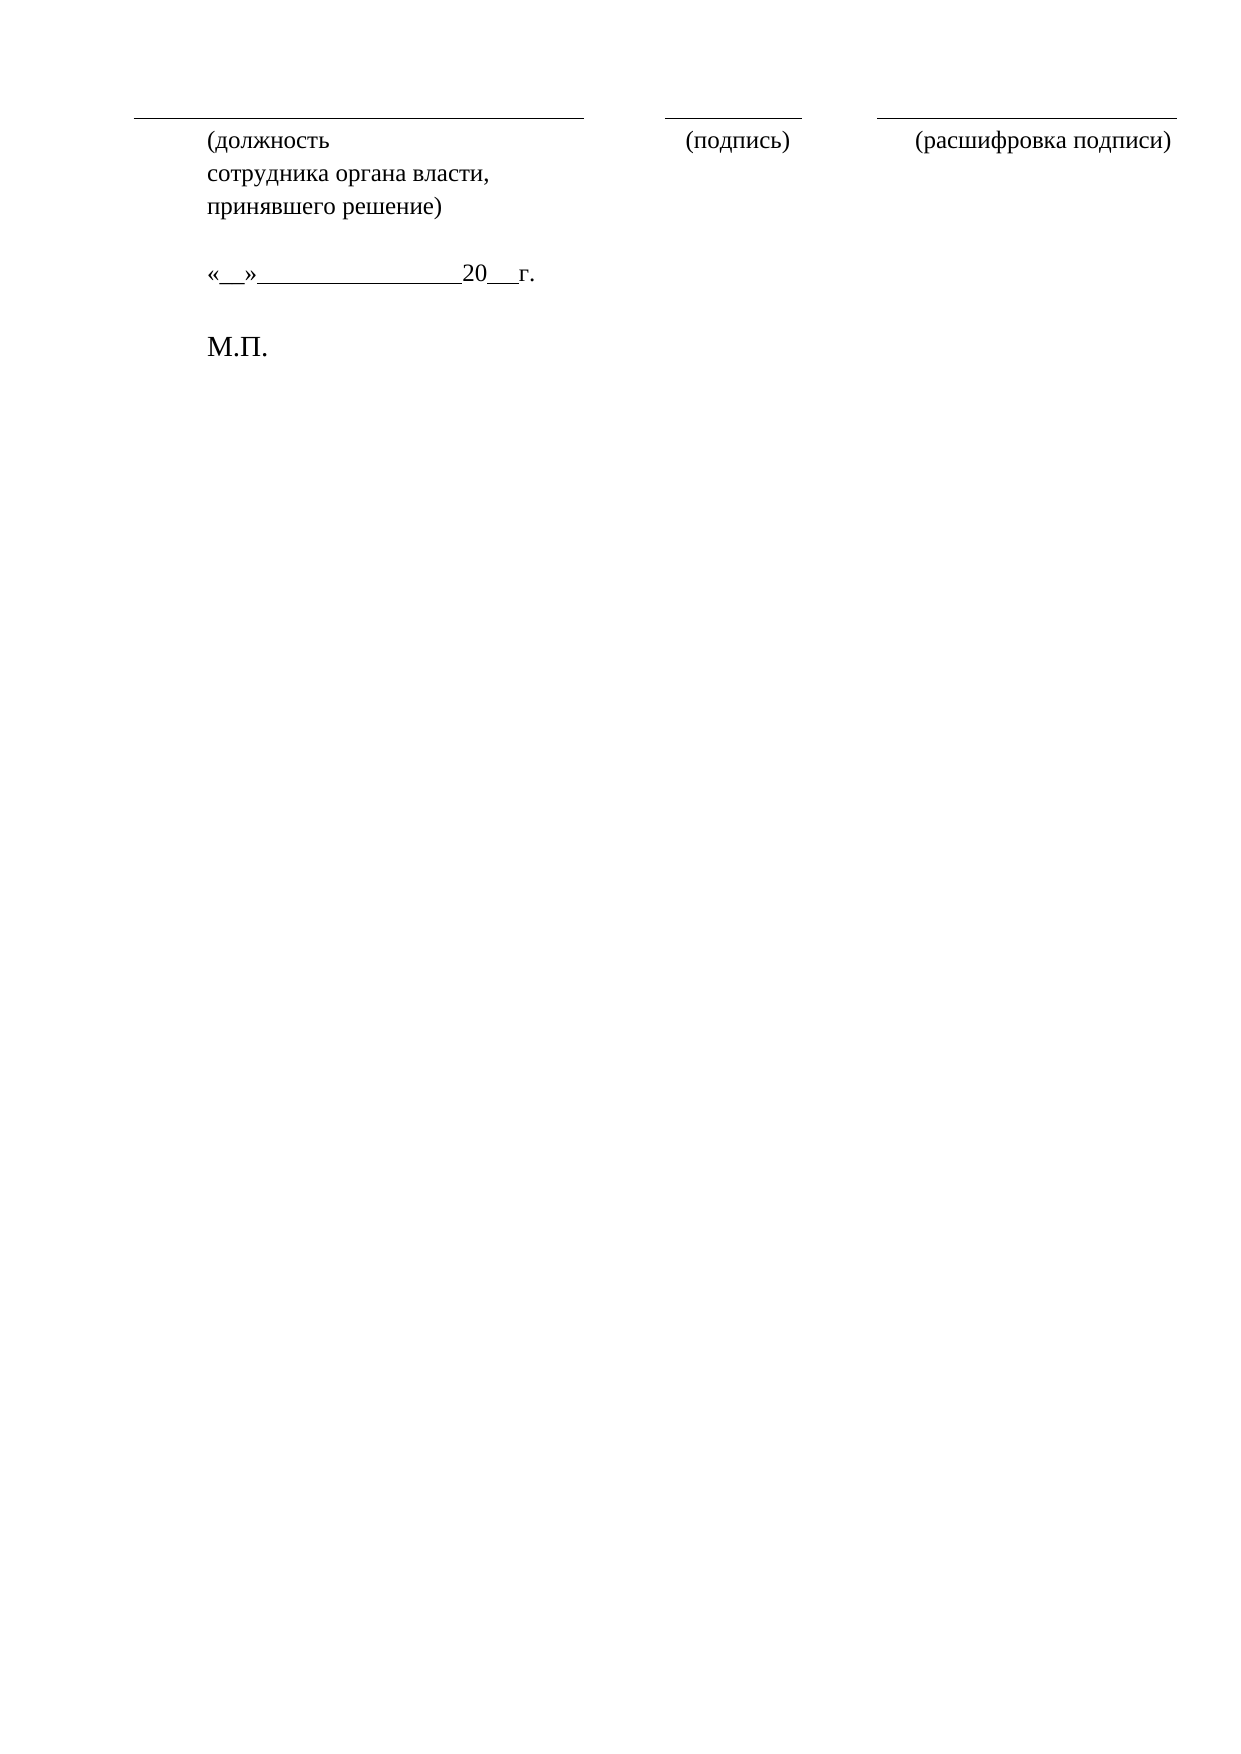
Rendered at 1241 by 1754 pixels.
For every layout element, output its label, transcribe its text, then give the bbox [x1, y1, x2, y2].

text М.П. [207, 329, 1223, 363]
text (должность (подпись) (расшифровка подписи) сотрудника органа власти, [207, 126, 1171, 187]
text принявшего решение) [207, 192, 1223, 220]
text «__» 20 г. [207, 258, 1223, 286]
